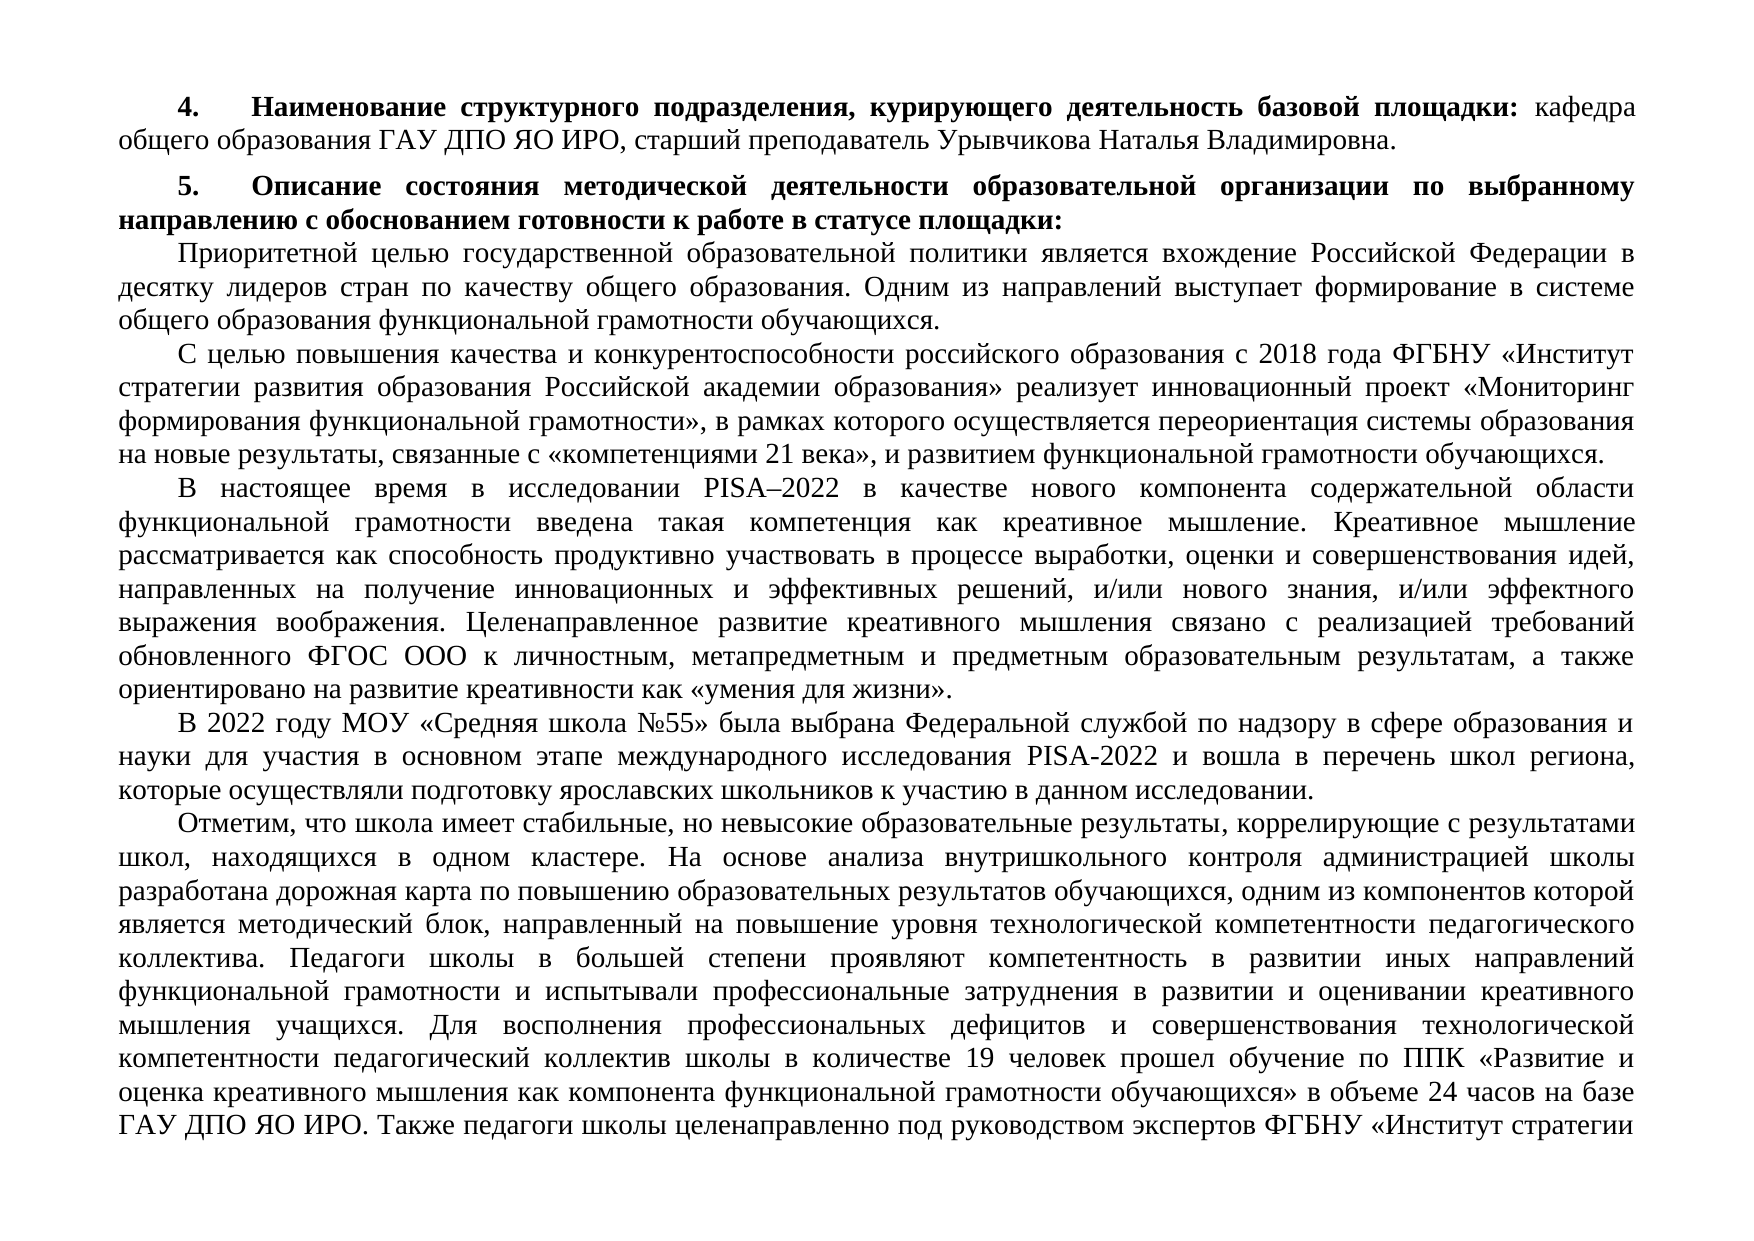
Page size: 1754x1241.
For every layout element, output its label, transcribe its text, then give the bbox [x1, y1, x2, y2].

list Описание состояния методической деятельности образовательной организации по выбранному направлению с обоснованием готовности к работе в статусе площадки: [118, 168, 1636, 235]
text С целью повышения качества и конкурентоспособности российского образования с 2018 года ФГБНУ «Институт стратегии развития образования Российской академии образования» реализует инновационный проект «Мониторинг формирования функциональной грамотности», в рамках которого осуществляется переориентация системы образования на новые результаты, связанные с «компетенциями 21 века», и развитием функциональной грамотности обучающихся. [118, 336, 1636, 470]
list Наименование структурного подразделения, курирующего деятельность базовой площадки: кафедра общего образования ГАУ ДПО ЯО ИРО, старший преподаватель Урывчикова Наталья Владимировна. [118, 89, 1636, 156]
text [118, 806, 1636, 1141]
text Приоритетной целью государственной образовательной политики является вхождение Российской Федерации в десятку лидеров стран по качеству общего образования. Одним из направлений выступает формирование в системе общего образования функциональной грамотности обучающихся. [118, 235, 1636, 336]
text В настоящее время в исследовании PISA–2022 в качестве нового компонента содержательной области функциональной грамотности введена такая компетенция как креативное мышление. Креативное мышление рассматривается как способность продуктивно участвовать в процессе выработки, оценки и совершенствования идей, направленных на получение инновационных и эффективных решений, и/или нового знания, и/или эффектного выражения воображения. Целенаправленное развитие креативного мышления связано с реализацией требований обновленного ФГОС ООО к личностным, метапредметным и предметным образовательным результатам, а также ориентировано на развитие креативности как «умения для жизни». [118, 470, 1636, 705]
text В 2022 году МОУ «Средняя школа №55» была выбрана Федеральной службой по надзору в сфере образования и науки для участия в основном этапе международного исследования PISA-2022 и вошла в перечень школ региона, которые осуществляли подготовку ярославских школьников к участию в данном исследовании. [118, 705, 1636, 806]
